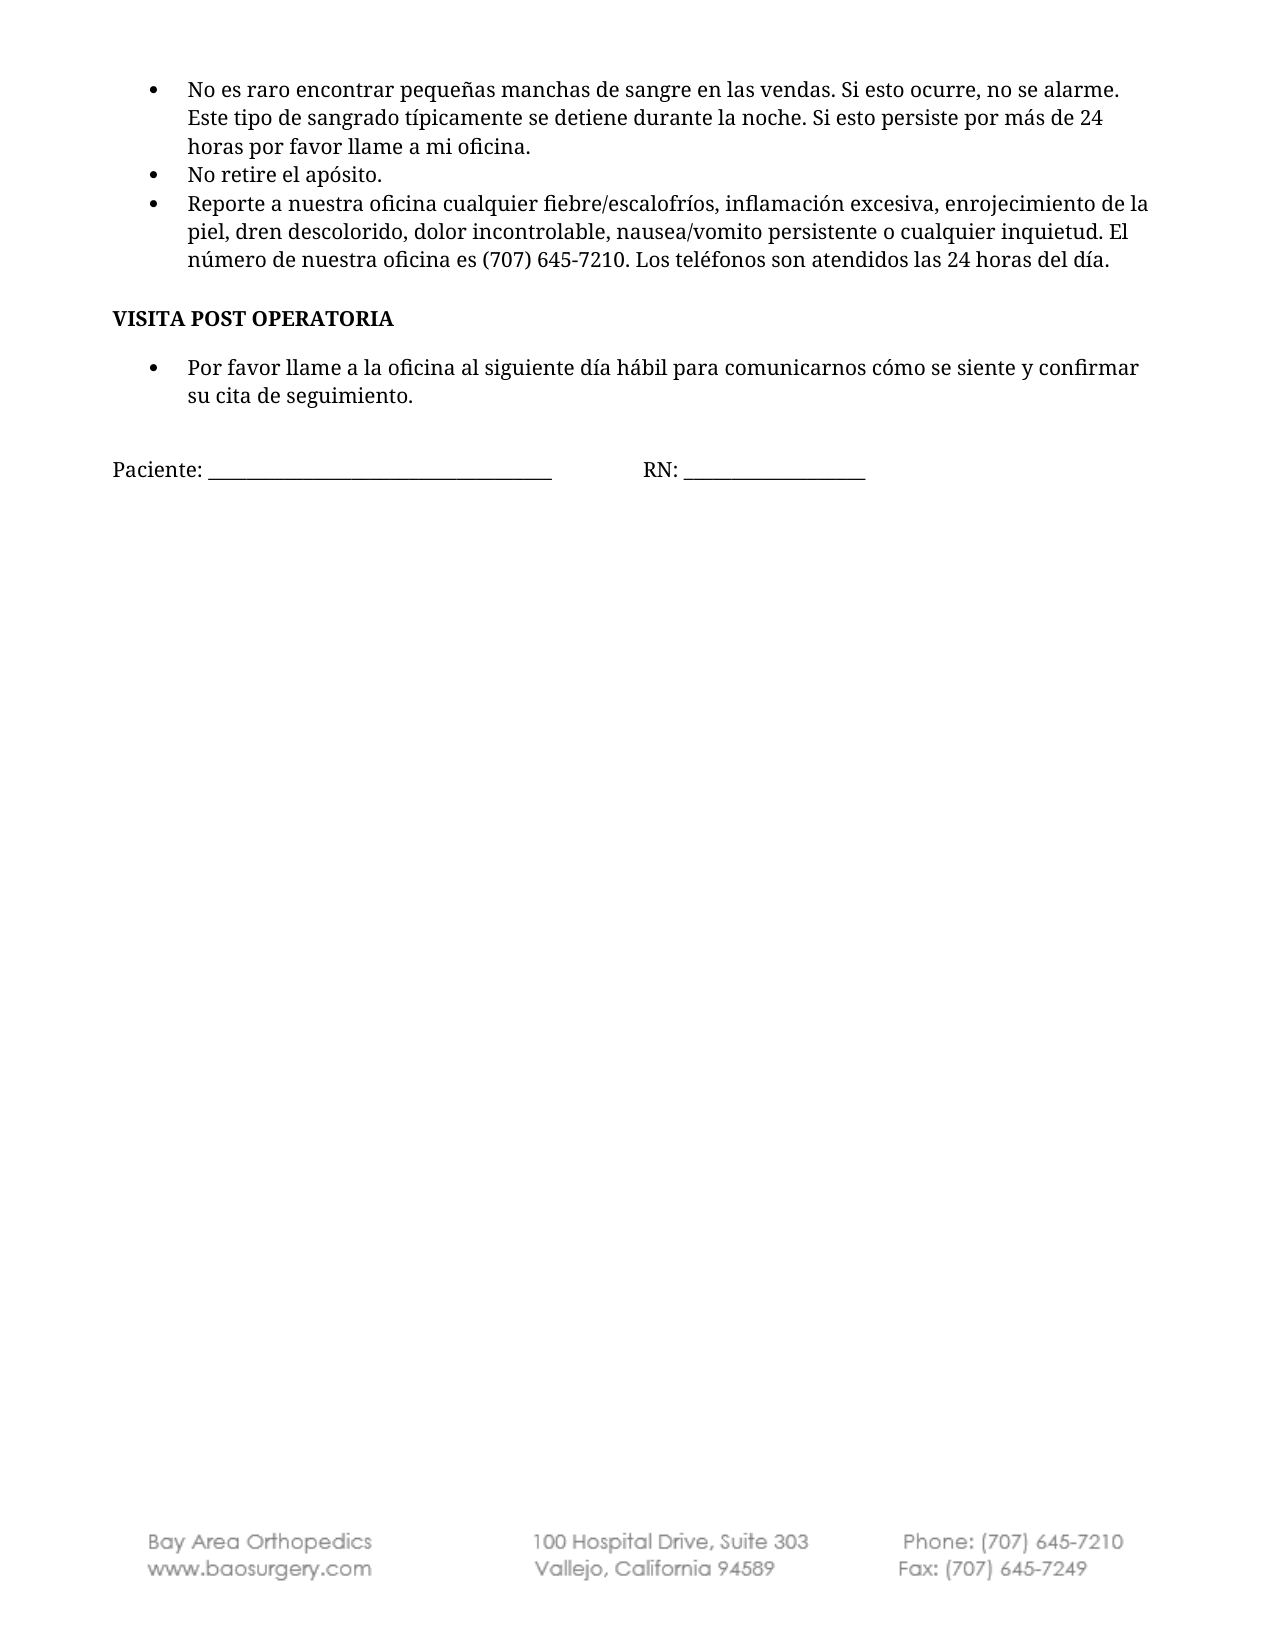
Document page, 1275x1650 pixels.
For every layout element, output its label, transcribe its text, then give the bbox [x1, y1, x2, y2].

list No retire el apósito. [150, 160, 1162, 189]
text VISITA POST OPERATORIA [112, 304, 1162, 332]
list Reporte a nuestra oficina cualquier fiebre/escalofríos, inflamación excesiva, enrojecimiento de la piel, dren descolorido, dolor incontrolable, nausea/vomito persistente o cualquier inquietud. El número de nuestra oficina es (707) 645-7210. Los teléfonos son atendidos las 24 horas del día. [150, 189, 1162, 274]
list Por favor llame a la oficina al siguiente día hábil para comunicarnos cómo se siente y confirmar su cita de seguimiento. [150, 353, 1162, 410]
list No es raro encontrar pequeñas manchas de sangre en las vendas. Si esto ocurre, no se alarme. Este tipo de sangrado típicamente se detiene durante la noche. Si esto persiste por más de 24 horas por favor llame a mi oficina. [150, 75, 1162, 160]
text Paciente: ____________________________________ RN: ___________________ [112, 455, 1162, 483]
picture [131, 1508, 1140, 1602]
